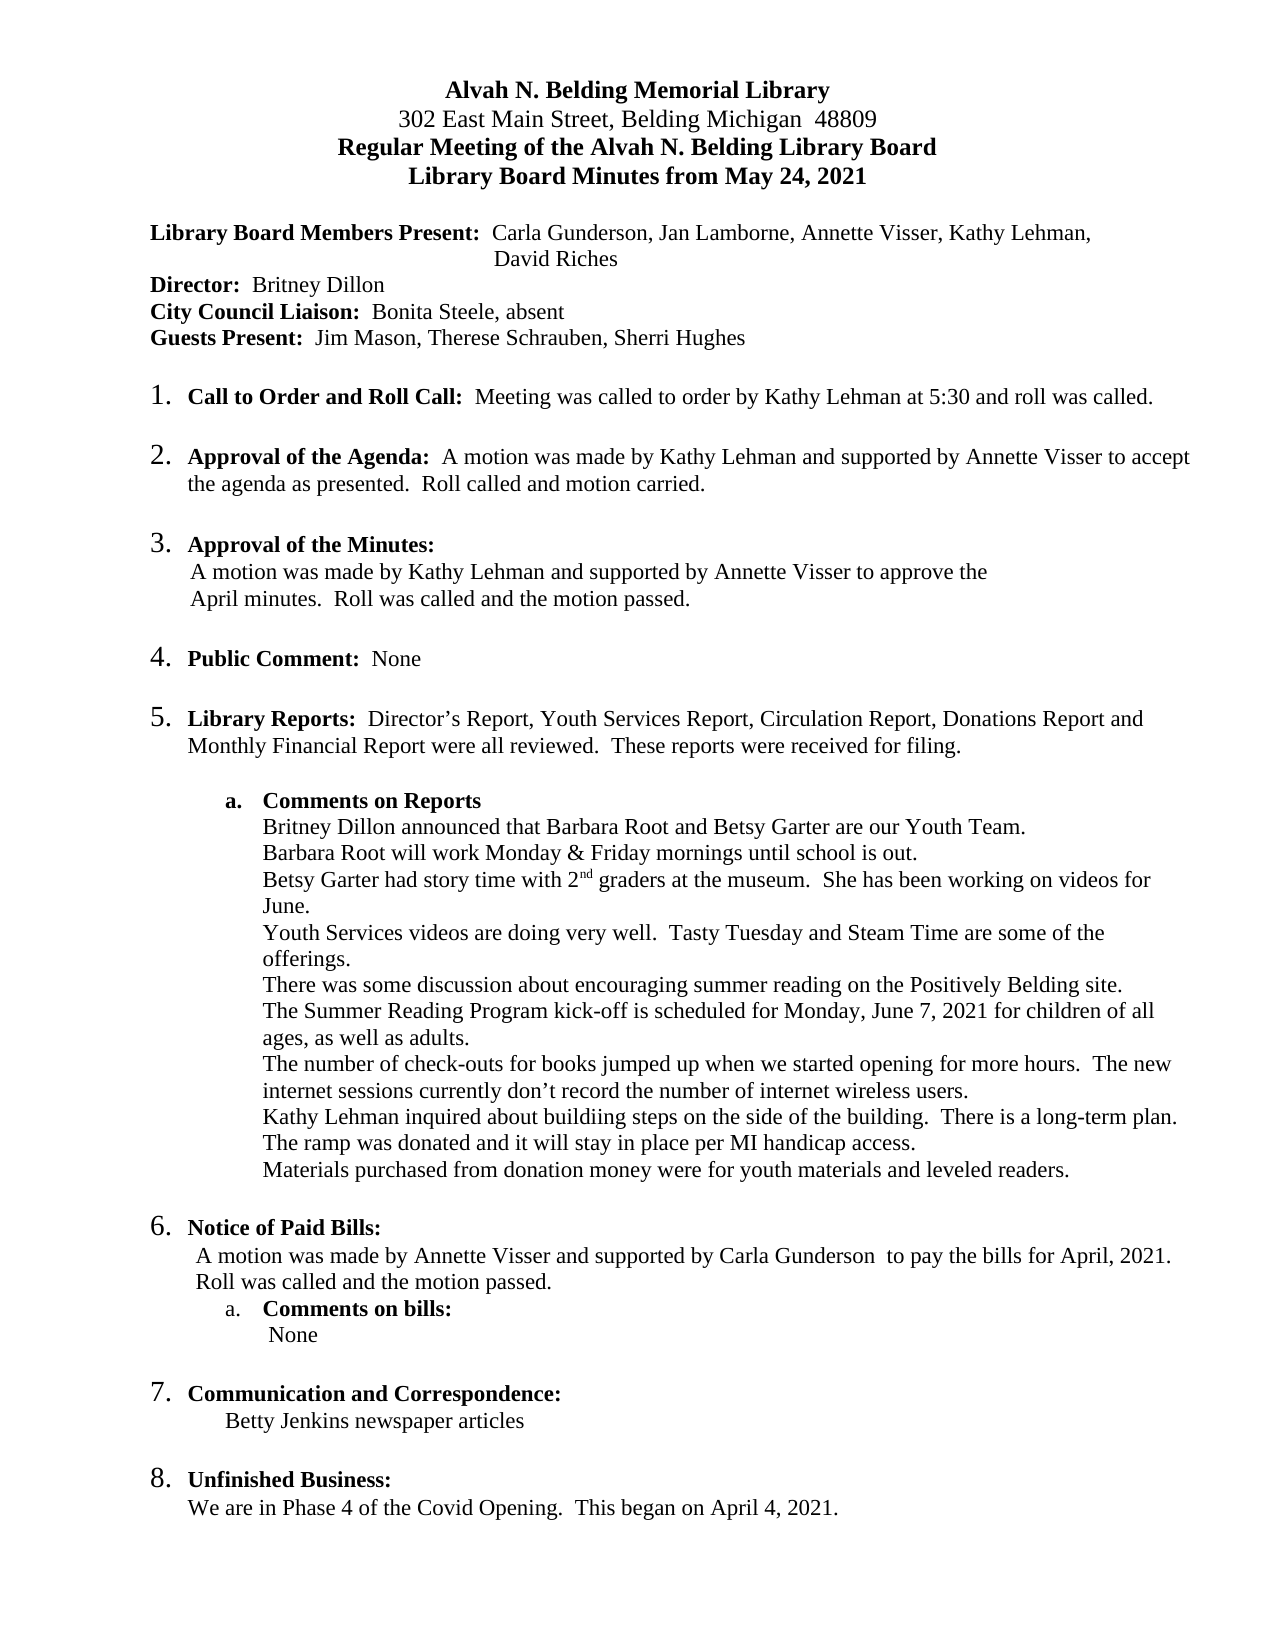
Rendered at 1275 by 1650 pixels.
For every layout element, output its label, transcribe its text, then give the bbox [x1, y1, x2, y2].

list Public Comment: None [150, 639, 1200, 672]
text A motion was made by Kathy Lehman and supported by Annette Visser to approve the [75, 558, 1200, 584]
text Kathy Lehman inquired about buildiing steps on the side of the building. There is a long-term plan. The ramp was donated and it will stay in place per MI handicap access. [262, 1103, 1200, 1156]
text Guests Present: Jim Mason, Therese Schrauben, Sherri Hughes [75, 324, 1200, 351]
text Library Board Members Present: Carla Gunderson, Jan Lamborne, Annette Visser, Kathy Lehman, [150, 219, 1200, 245]
text Youth Services videos are doing very well. Tasty Tuesday and Steam Time are some of the offerings. [262, 918, 1200, 971]
list We are in Phase 4 of the Covid Opening. This began on April 4, 2021. [187, 1493, 1200, 1520]
text 302 East Main Street, Belding Michigan 48809 [75, 104, 1200, 132]
text City Council Liaison: Bonita Steele, absent [75, 298, 1200, 324]
list Approval of the Agenda: A motion was made by Kathy Lehman and supported by Annette Visser to accept the agenda as presented. Roll called and motion carried. [150, 437, 1200, 497]
list A motion was made by Annette Visser and supported by Carla Gunderson to pay the bills for April, 2021. Roll was called and the motion passed. [195, 1242, 1200, 1295]
text Materials purchased from donation money were for youth materials and leveled readers. [262, 1156, 1200, 1182]
list Betty Jenkins newspaper articles [225, 1407, 1200, 1434]
list Comments on bills: [225, 1295, 1200, 1321]
list Library Reports: Director’s Report, Youth Services Report, Circulation Report, Donations Report and Monthly Financial Report were all reviewed. These reports were received for filing. [150, 699, 1200, 759]
text The number of check-outs for books jumped up when we started opening for more hours. The new internet sessions currently don’t record the number of internet wireless users. [262, 1050, 1200, 1103]
text The Summer Reading Program kick-off is scheduled for Monday, June 7, 2021 for children of all ages, as well as adults. [262, 998, 1200, 1050]
list Comments on Reports [225, 787, 1200, 813]
text Regular Meeting of the Alvah N. Belding Library Board [75, 132, 1200, 161]
list Communication and Correspondence: [150, 1374, 1200, 1407]
list Unfinished Business: [150, 1460, 1200, 1493]
list Approval of the Minutes: [150, 525, 1200, 558]
text Betsy Garter had story time with 2nd graders at the museum. She has been working on videos for June. [262, 866, 1200, 918]
text David Riches [150, 245, 1200, 271]
text Alvah N. Belding Memorial Library [75, 75, 1200, 104]
list Notice of Paid Bills: [150, 1208, 1200, 1242]
list Call to Order and Roll Call: Meeting was called to order by Kathy Lehman at 5:30 and roll was called. [150, 377, 1200, 410]
text Director: Britney Dillon [75, 271, 1200, 298]
text There was some discussion about encouraging summer reading on the Positively Belding site. [262, 971, 1200, 998]
text Britney Dillon announced that Barbara Root and Betsy Garter are our Youth Team. [262, 813, 1200, 839]
text April minutes. Roll was called and the motion passed. [75, 584, 1200, 611]
list None [262, 1321, 1200, 1347]
text Barbara Root will work Monday & Friday mornings until school is out. [262, 839, 1200, 866]
text Library Board Minutes from May 24, 2021 [75, 161, 1200, 190]
